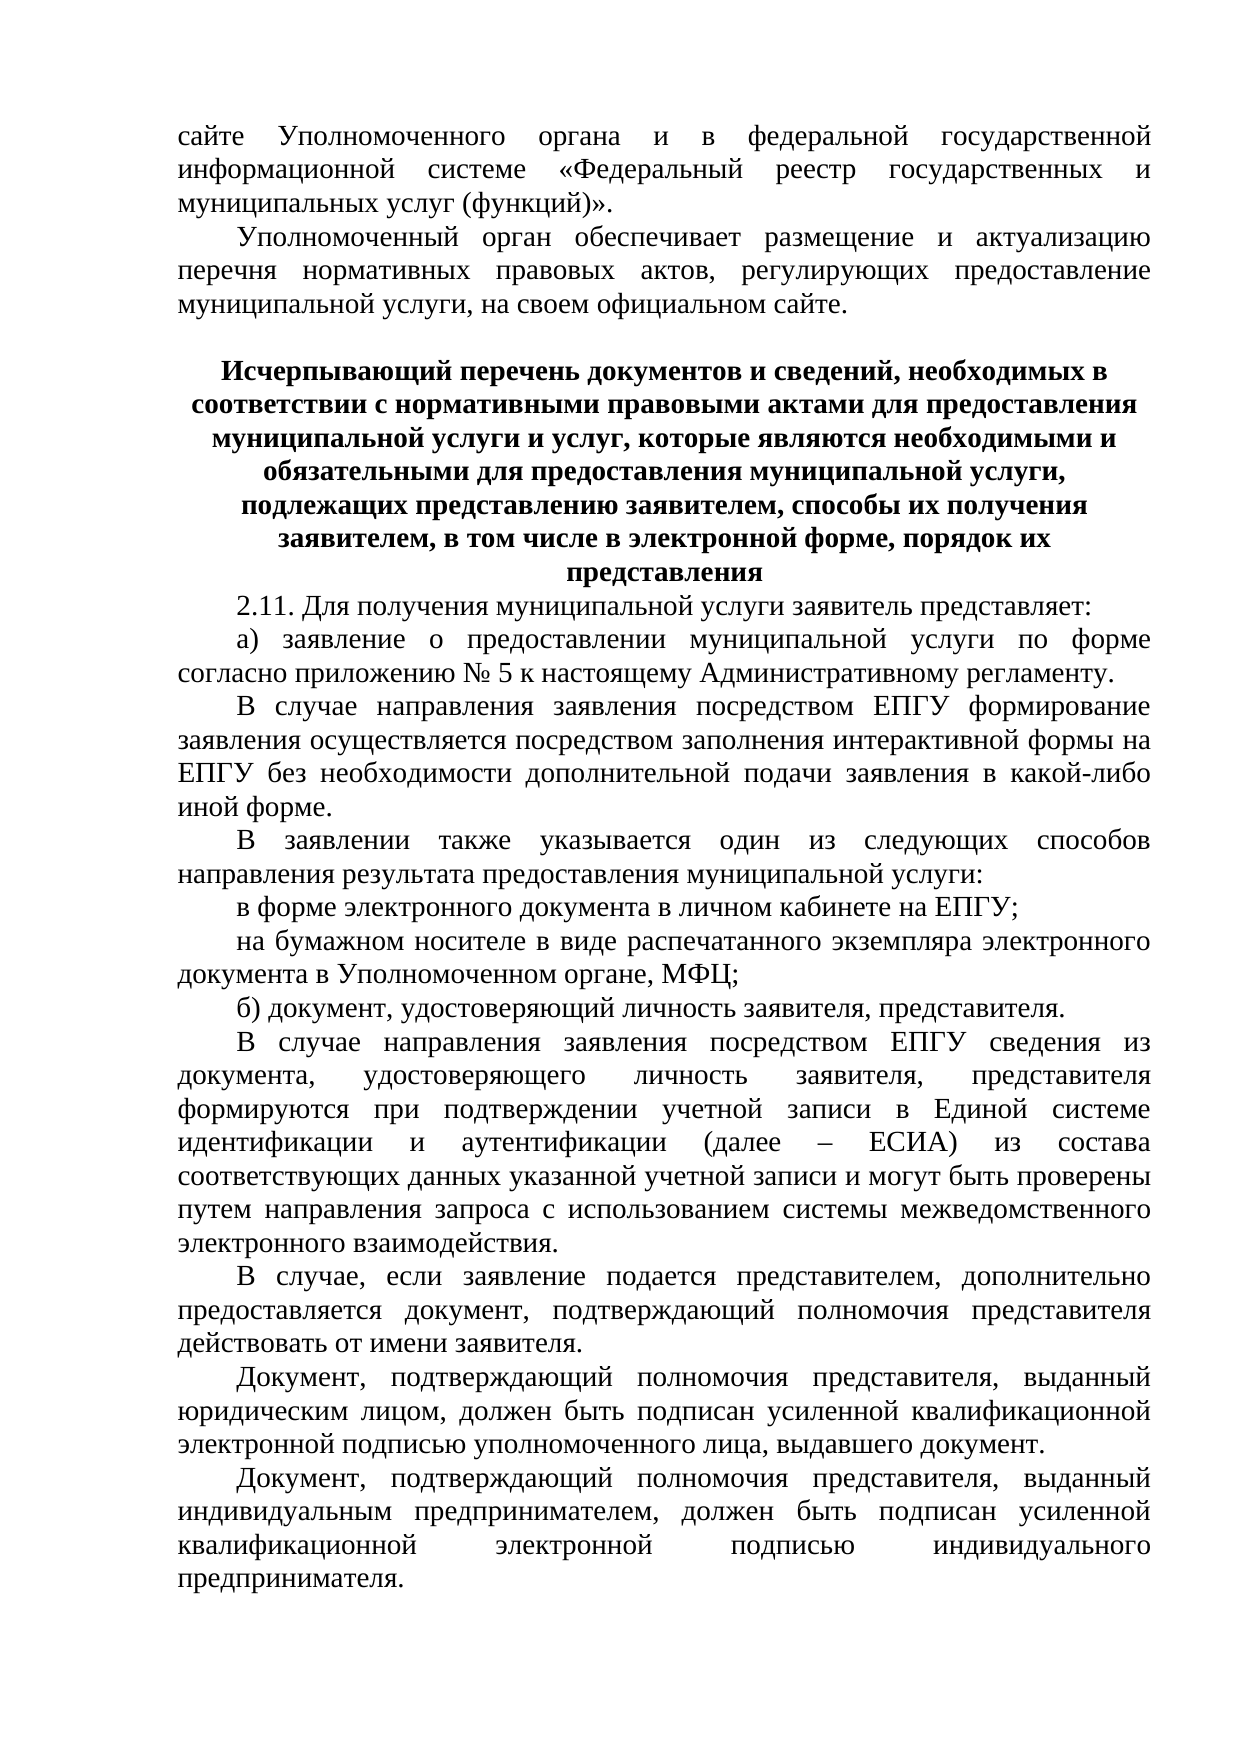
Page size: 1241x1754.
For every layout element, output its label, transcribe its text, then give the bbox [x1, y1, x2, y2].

text б) документ, удостоверяющий личность заявителя, представителя. [177, 990, 1152, 1024]
text В случае направления заявления посредством ЕПГУ сведения из документа, удостоверяющего личность заявителя, представителя формируются при подтверждении учетной записи в Единой системе идентификации и аутентификации (далее – ЕСИА) из состава соответствующих данных указанной учетной записи и могут быть проверены путем направления запроса с использованием системы межведомственного электронного взаимодействия. [177, 1024, 1152, 1258]
text В случае направления заявления посредством ЕПГУ формирование заявления осуществляется посредством заполнения интерактивной формы на ЕПГУ без необходимости дополнительной подачи заявления в какой-либо иной форме. [177, 688, 1152, 822]
text Исчерпывающий перечень документов и сведений, необходимых в соответствии с нормативными правовыми актами для предоставления муниципальной услуги и услуг, которые являются необходимыми и обязательными для предоставления муниципальной услуги, подлежащих представлению заявителем, способы их получения заявителем, в том числе в электронной форме, порядок их представления [177, 353, 1152, 588]
text в форме электронного документа в личном кабинете на ЕПГУ; [177, 889, 1152, 923]
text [177, 118, 1152, 219]
text Документ, подтверждающий полномочия представителя, выданный юридическим лицом, должен быть подписан усиленной квалификационной электронной подписью уполномоченного лица, выдавшего документ. [177, 1359, 1152, 1460]
text а) заявление о предоставлении муниципальной услуги по форме согласно приложению № 5 к настоящему Административному регламенту. [177, 621, 1152, 688]
text Уполномоченный орган обеспечивает размещение и актуализацию перечня нормативных правовых актов, регулирующих предоставление муниципальной услуги, на своем официальном сайте. [177, 219, 1152, 319]
text В случае, если заявление подается представителем, дополнительно предоставляется документ, подтверждающий полномочия представителя действовать от имени заявителя. [177, 1258, 1152, 1359]
text Документ, подтверждающий полномочия представителя, выданный индивидуальным предпринимателем, должен быть подписан усиленной квалификационной электронной подписью индивидуального предпринимателя. [177, 1460, 1152, 1594]
text В заявлении также указывается один из следующих способов направления результата предоставления муниципальной услуги: [177, 822, 1152, 889]
text на бумажном носителе в виде распечатанного экземпляра электронного документа в Уполномоченном органе, МФЦ; [177, 923, 1152, 990]
list 2.11. Для получения муниципальной услуги заявитель представляет: [177, 588, 1152, 621]
